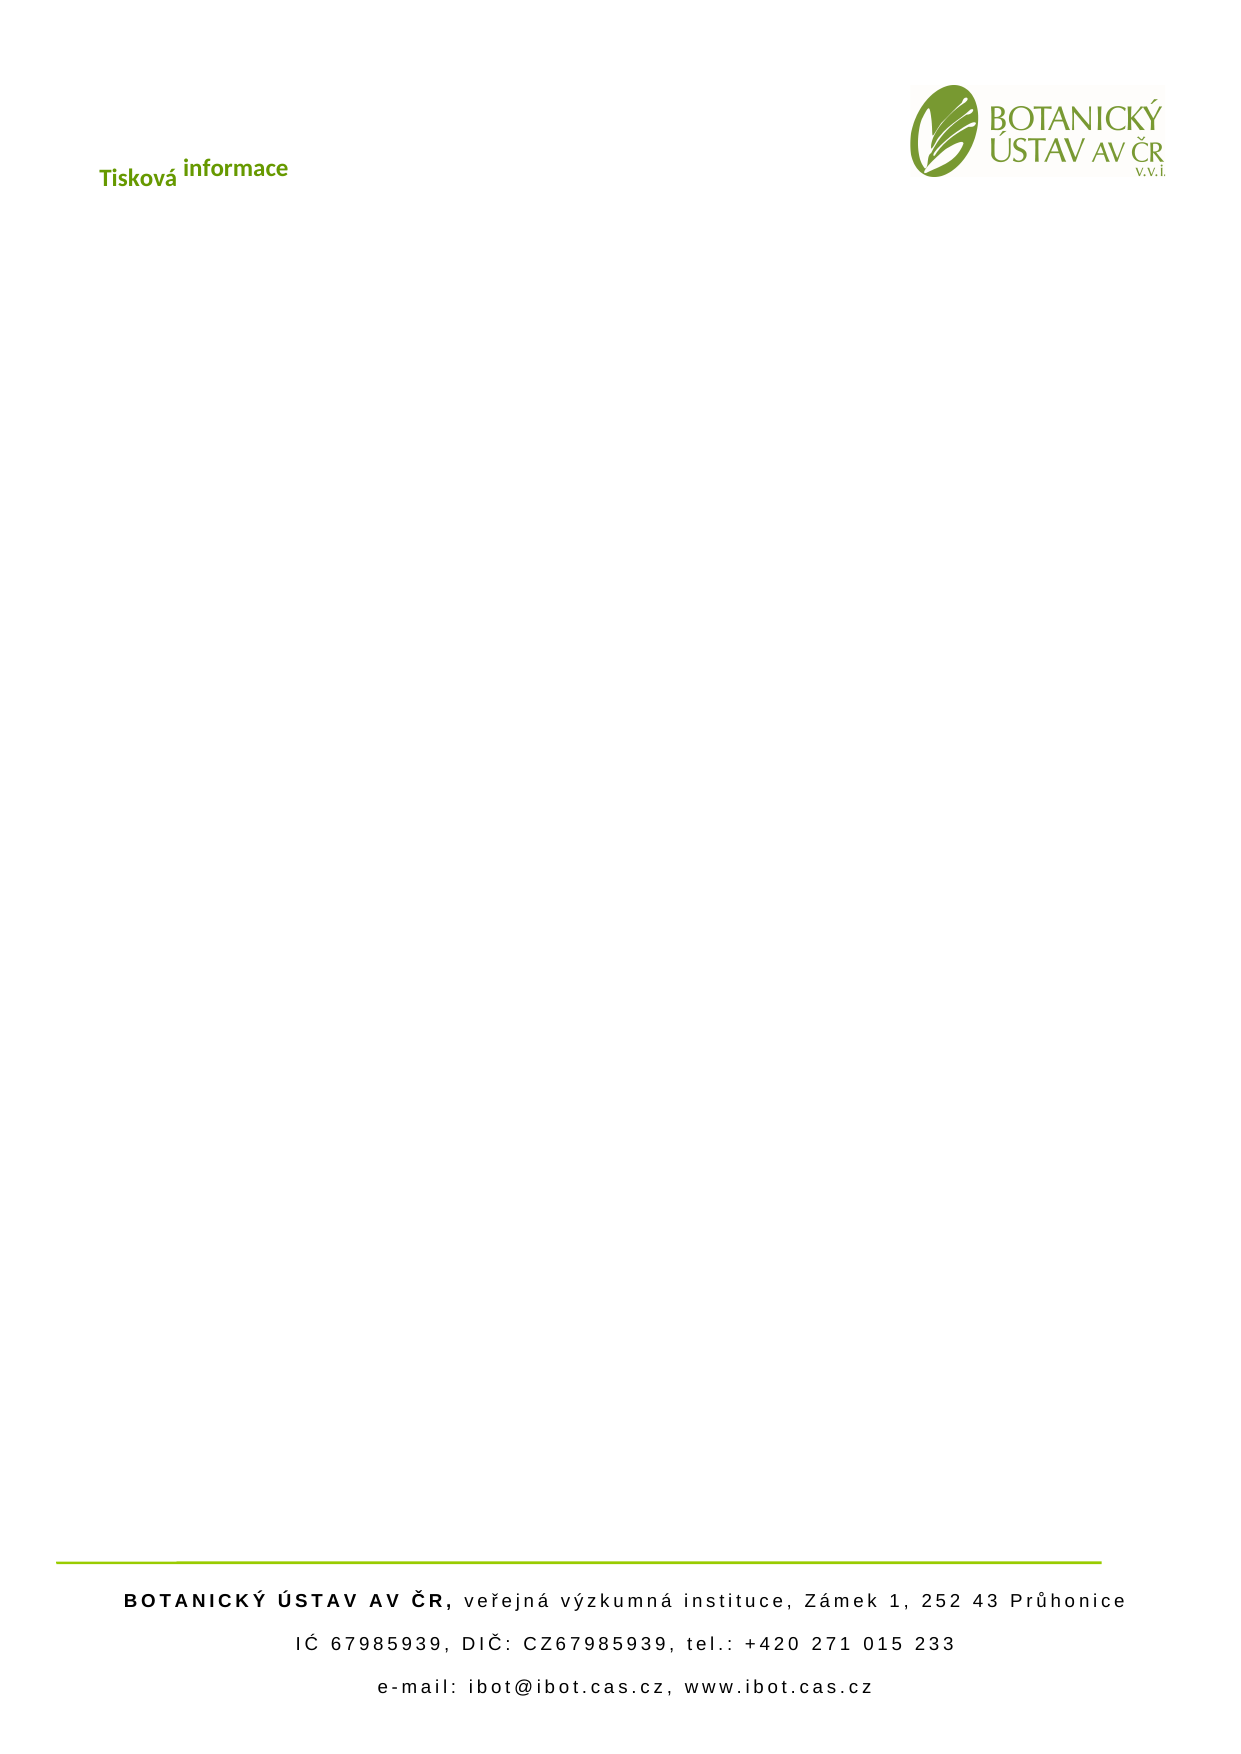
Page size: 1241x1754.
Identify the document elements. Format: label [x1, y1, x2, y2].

picture [910, 85, 1166, 177]
